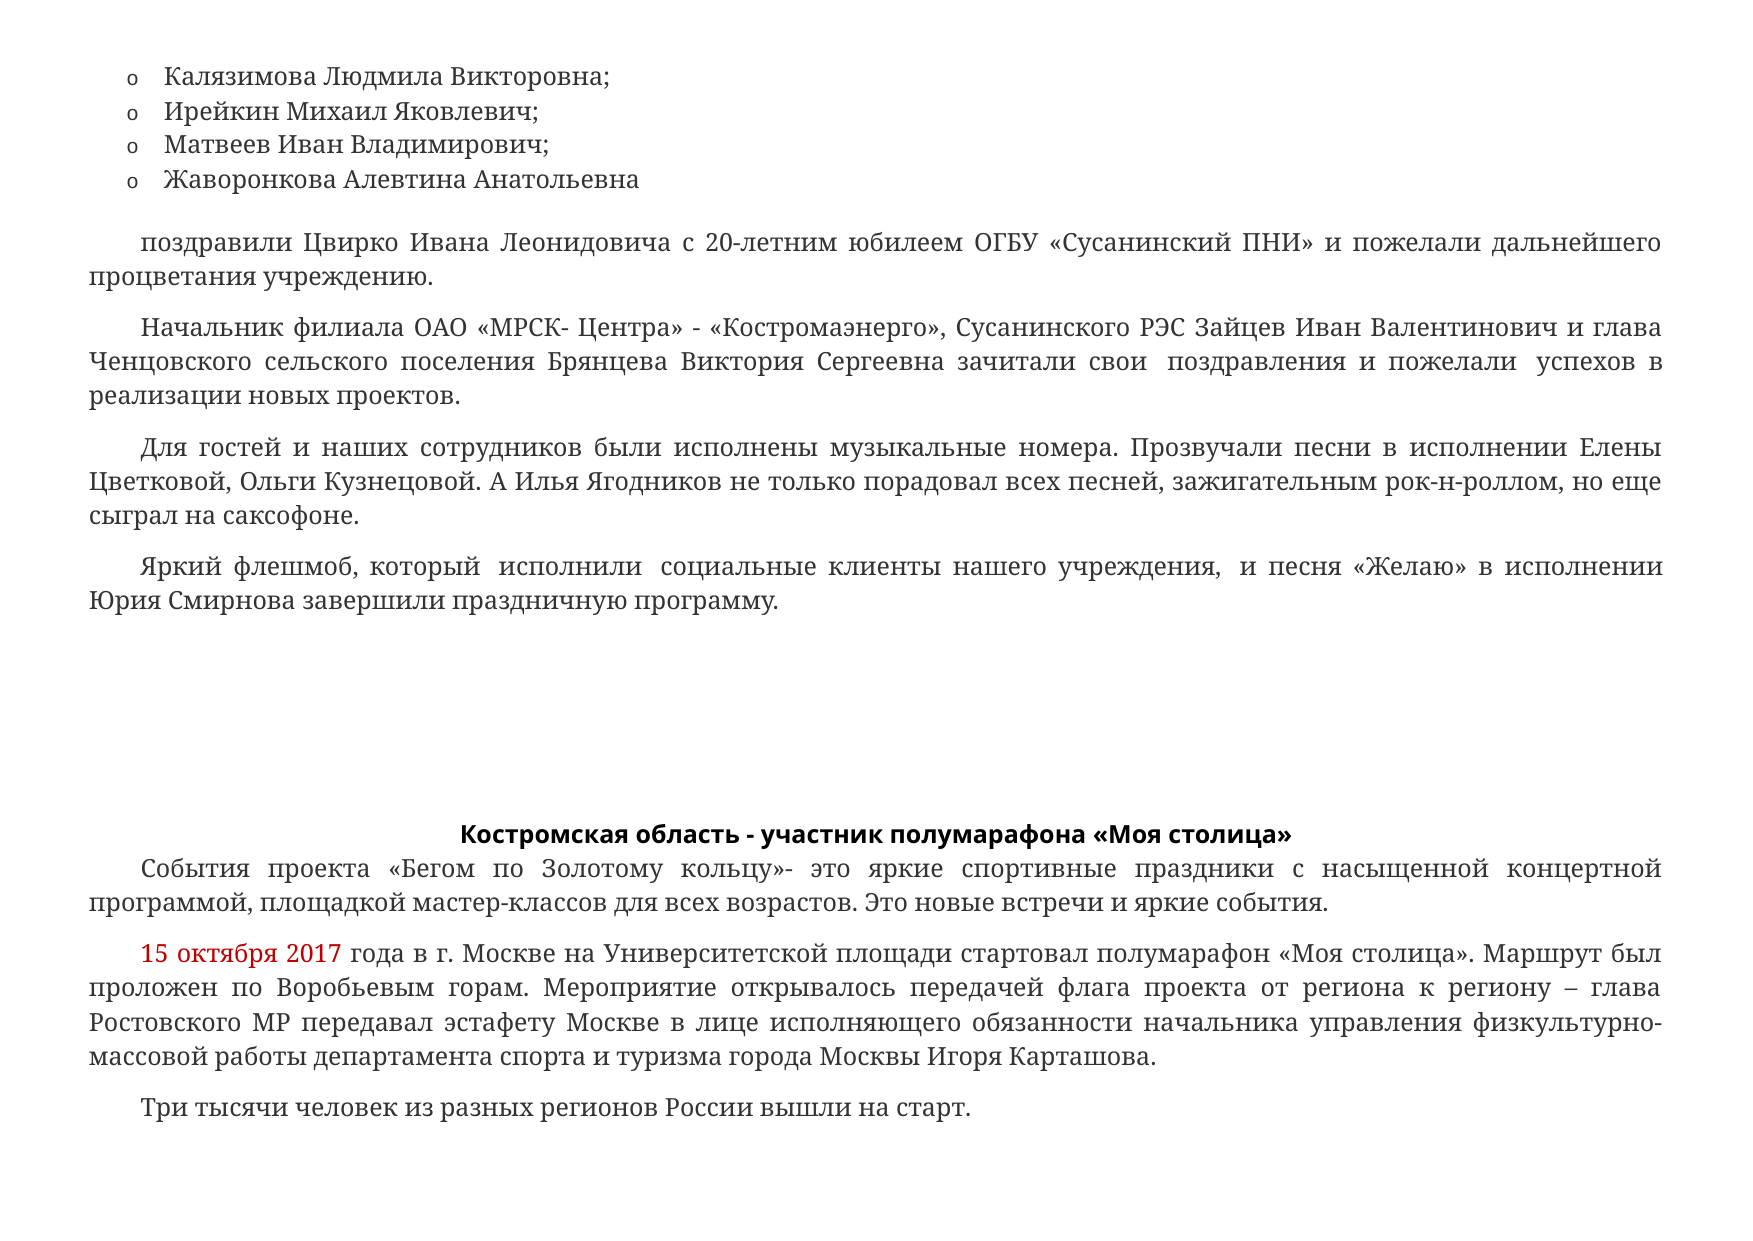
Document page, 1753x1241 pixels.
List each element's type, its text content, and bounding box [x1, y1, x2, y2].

text Яркий флешмоб, который исполнили социальные клиенты нашего учреждения, и песня «Желаю» в исполнении Юрия Смирнова завершили праздничную программу. [89, 549, 1663, 617]
text События проекта «Бегом по Золотому кольцу»- это яркие спортивные праздники с насыщенной концертной программой, площадкой мастер-классов для всех возрастов. Это новые встречи и яркие события. [89, 851, 1663, 919]
list Жаворонкова Алевтина Анатольевна [126, 161, 1663, 195]
text 15 октября 2017 года в г. Москве на Университетской площади стартовал полумарафон «Моя столица». Маршрут был проложен по Воробьевым горам. Мероприятие открывалось передачей флага проекта от региона к региону – глава Ростовского МР передавал эстафету Москве в лице исполняющего обязанности начальника управления физкультурно-массовой работы департамента спорта и туризма города Москвы Игоря Карташова. [89, 936, 1663, 1072]
text Три тысячи человек из разных регионов России вышли на старт. [89, 1089, 1663, 1124]
subtitle Костромская область - участник полумарафона «Моя столица» [89, 817, 1663, 851]
list Матвеев Иван Владимирович; [126, 127, 1663, 161]
text Для гостей и наших сотрудников были исполнены музыкальные номера. Прозвучали песни в исполнении Елены Цветковой, Ольги Кузнецовой. А Илья Ягодников не только порадовал всех песней, зажигательным рок-н-роллом, но еще сыграл на саксофоне. [89, 429, 1663, 532]
text Начальник филиала ОАО «МРСК- Центра» - «Костромаэнерго», Сусанинского РЭС Зайцев Иван Валентинович и глава Ченцовского сельского поселения Брянцева Виктория Сергеевна зачитали свои поздравления и пожелали успехов в реализации новых проектов. [89, 310, 1663, 412]
list Калязимова Людмила Викторовна; [126, 59, 1663, 93]
text поздравили Цвирко Ивана Леонидовича с 20-летним юбилеем ОГБУ «Сусанинский ПНИ» и пожелали дальнейшего процветания учреждению. [89, 224, 1663, 293]
list Ирейкин Михаил Яковлевич; [126, 93, 1663, 127]
